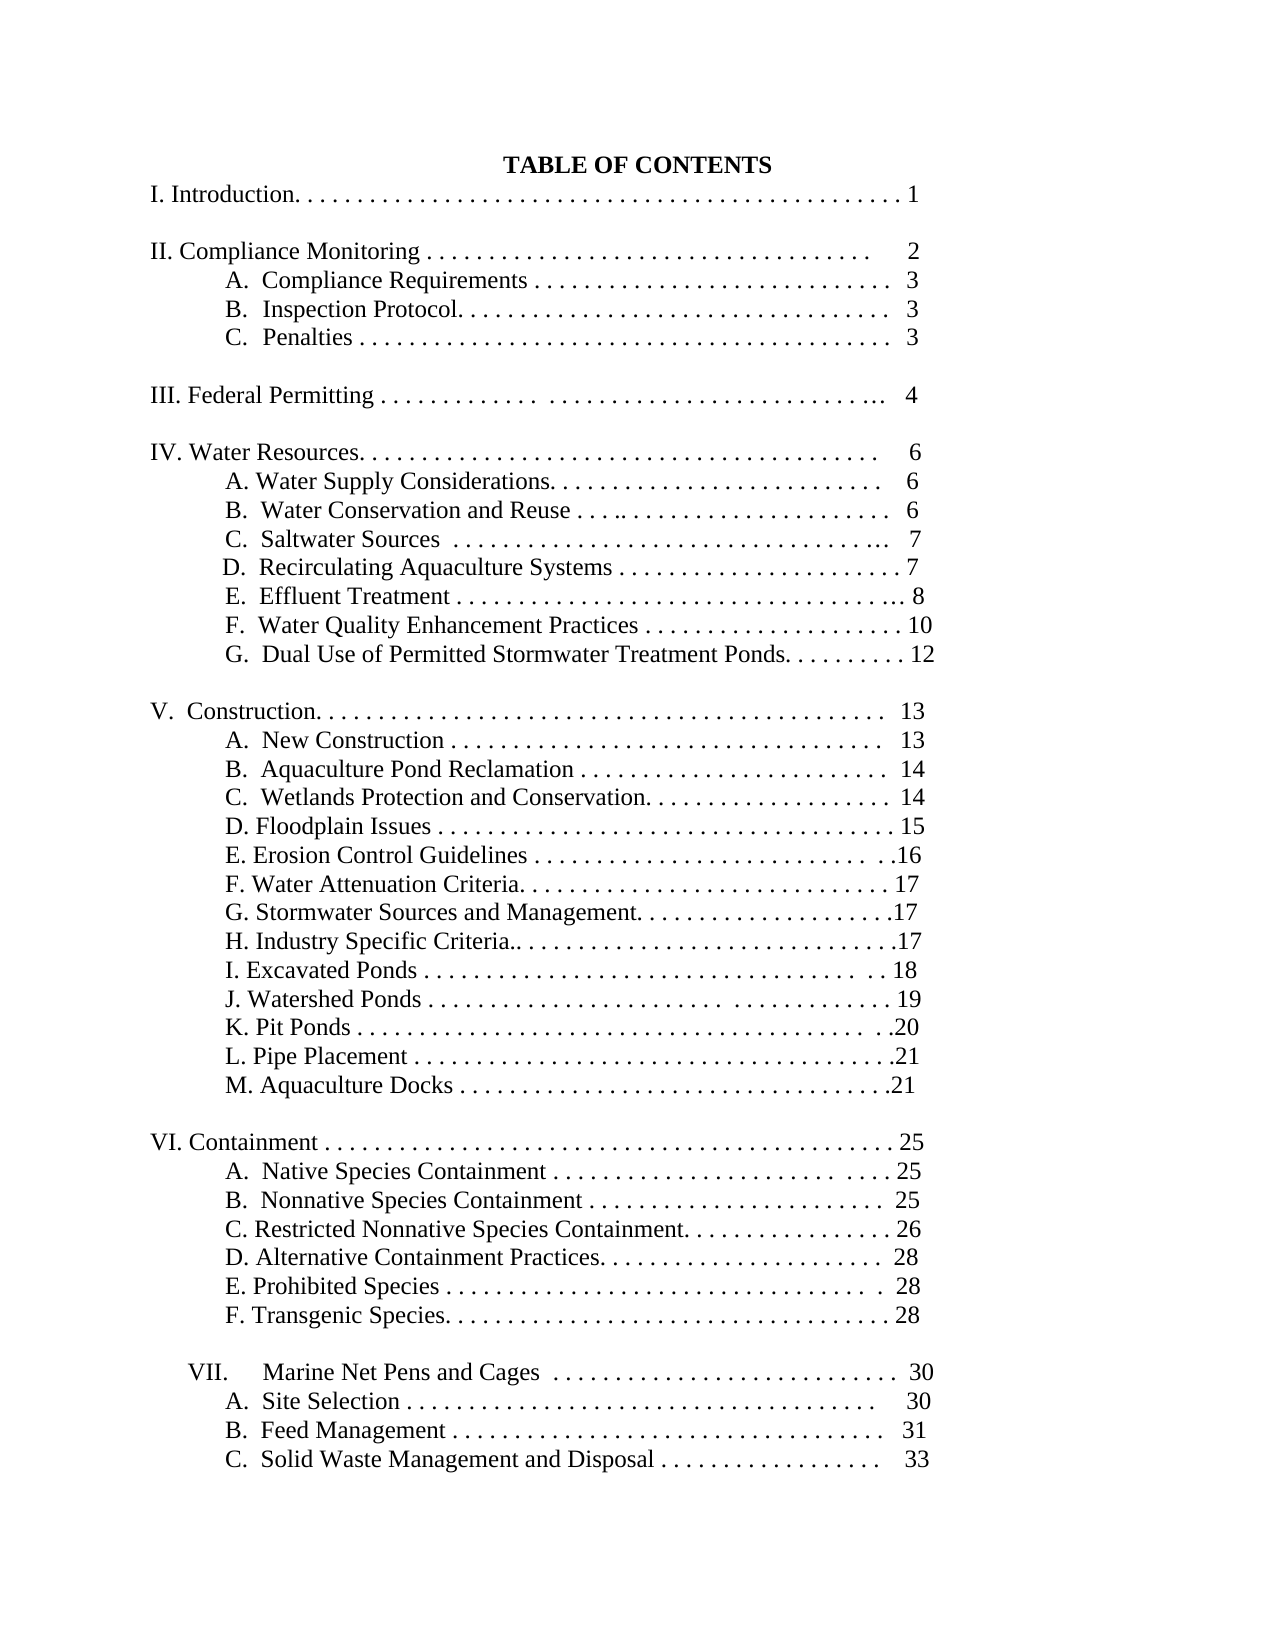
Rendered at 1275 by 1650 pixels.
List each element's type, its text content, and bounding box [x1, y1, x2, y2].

text F. Water Quality Enhancement Practices . . . . . . . . . . . . . . . . . . . . . 10 [225, 610, 1125, 639]
text D. Recirculating Aquaculture Systems . . . . . . . . . . . . . . . . . . . . . . . 7 [159, 552, 1125, 581]
text G. Stormwater Sources and Management. . . . . . . . . . . . . . . . . . . . .17 [225, 897, 1125, 926]
text D. Alternative Containment Practices. . . . . . . . . . . . . . . . . . . . . . . 28 [225, 1242, 1125, 1271]
text A. Native Species Containment . . . . . . . . . . . . . . . . . . . . . . . . . . . 25 [225, 1156, 1125, 1185]
text C. Wetlands Protection and Conservation. . . . . . . . . . . . . . . . . . . . 14 [225, 782, 1125, 811]
text A. Site Selection . . . . . . . . . . . . . . . . . . . . . . . . . . . . . . . . . . . . . . 30 [187, 1386, 1125, 1415]
text V. Construction. . . . . . . . . . . . . . . . . . . . . . . . . . . . . . . . . . . . . . . . . . . . . . 13 [150, 696, 1125, 725]
text A. Compliance Requirements . . . . . . . . . . . . . . . . . . . . . . . . . . . . . 3 [225, 265, 1125, 294]
list B. Water Conservation and Reuse . . . .. . . . . . . . . . . . . . . . . . . . . . 6 [225, 495, 1125, 524]
text E. Prohibited Species . . . . . . . . . . . . . . . . . . . . . . . . . . . . . . . . . . . 28 [225, 1271, 1125, 1300]
text E. Erosion Control Guidelines . . . . . . . . . . . . . . . . . . . . . . . . . . . . .16 [225, 840, 1125, 869]
text C. Saltwater Sources . . . . . . . . . . . . . . . . . . . . . . . . . . . . . . . . . … 7 [225, 524, 1125, 552]
text III. Federal Permitting . . . . . . . . . . . . . . . . . . . . . . . . . . . . . . . . . . . . . . … 4 [150, 380, 1125, 409]
text I. Excavated Ponds . . . . . . . . . . . . . . . . . . . . . . . . . . . . . . . . . . . . . 18 [225, 955, 1125, 984]
text II. Compliance Monitoring . . . . . . . . . . . . . . . . . . . . . . . . . . . . . . . . . . . . 2 [150, 236, 1125, 265]
text F. Transgenic Species. . . . . . . . . . . . . . . . . . . . . . . . . . . . . . . . . . . . 28 [225, 1300, 1125, 1329]
text B. Nonnative Species Containment . . . . . . . . . . . . . . . . . . . . . . . . 25 [225, 1185, 1125, 1214]
text C. Solid Waste Management and Disposal . . . . . . . . . . . . . . . . . . 33 [187, 1444, 1125, 1472]
text L. Pipe Placement . . . . . . . . . . . . . . . . . . . . . . . . . . . . . . . . . . . . . . .21 [225, 1041, 1125, 1070]
text A. New Construction . . . . . . . . . . . . . . . . . . . . . . . . . . . . . . . . . . . 13 [150, 725, 1125, 754]
text J. Watershed Ponds . . . . . . . . . . . . . . . . . . . . . . . . . . . . . . . . . . . . . 19 [225, 984, 1125, 1012]
text I. Introduction. . . . . . . . . . . . . . . . . . . . . . . . . . . . . . . . . . . . . . . . . . . . . . . . . 1 [150, 179, 1125, 207]
text M. Aquaculture Docks . . . . . . . . . . . . . . . . . . . . . . . . . . . . . . . . . . .21 [225, 1070, 1125, 1099]
text TABLE OF CONTENTS [150, 150, 1125, 179]
text F. Water Attenuation Criteria. . . . . . . . . . . . . . . . . . . . . . . . . . . . . . 17 [225, 869, 1125, 897]
text H. Industry Specific Criteria.. . . . . . . . . . . . . . . . . . . . . . . . . . . . . . .17 [225, 926, 1125, 955]
list Inspection Protocol. . . . . . . . . . . . . . . . . . . . . . . . . . . . . . . . . . . 3 [225, 294, 1125, 322]
text G. Dual Use of Permitted Stormwater Treatment Ponds. . . . . . . . . . 12 [225, 639, 1125, 667]
text VI. Containment . . . . . . . . . . . . . . . . . . . . . . . . . . . . . . . . . . . . . . . . . . . . . . 25 [150, 1127, 1125, 1156]
text C. Restricted Nonnative Species Containment. . . . . . . . . . . . . . . . . 26 [225, 1214, 1125, 1242]
list Marine Net Pens and Cages . . . . . . . . . . . . . . . . . . . . . . . . . . . . 30 [187, 1357, 1125, 1386]
list A. Water Supply Considerations. . . . . . . . . . . . . . . . . . . . . . . . . . . 6 [225, 466, 1125, 495]
list Penalties . . . . . . . . . . . . . . . . . . . . . . . . . . . . . . . . . . . . . . . . . . . 3 [225, 322, 1125, 351]
text B. Aquaculture Pond Reclamation . . . . . . . . . . . . . . . . . . . . . . . . . 14 [225, 754, 1125, 782]
text D. Floodplain Issues . . . . . . . . . . . . . . . . . . . . . . . . . . . . . . . . . . . . . 15 [225, 811, 1125, 840]
text K. Pit Ponds . . . . . . . . . . . . . . . . . . . . . . . . . . . . . . . . . . . . . . . . . . .20 [225, 1012, 1125, 1041]
text E. Effluent Treatment . . . . . . . . . . . . . . . . . . . . . . . . . . . . . . . . . . … 8 [225, 581, 1125, 610]
text B. Feed Management . . . . . . . . . . . . . . . . . . . . . . . . . . . . . . . . . . . 31 [187, 1415, 1125, 1444]
text IV. Water Resources. . . . . . . . . . . . . . . . . . . . . . . . . . . . . . . . . . . . . . . . . . 6 [150, 437, 1125, 466]
